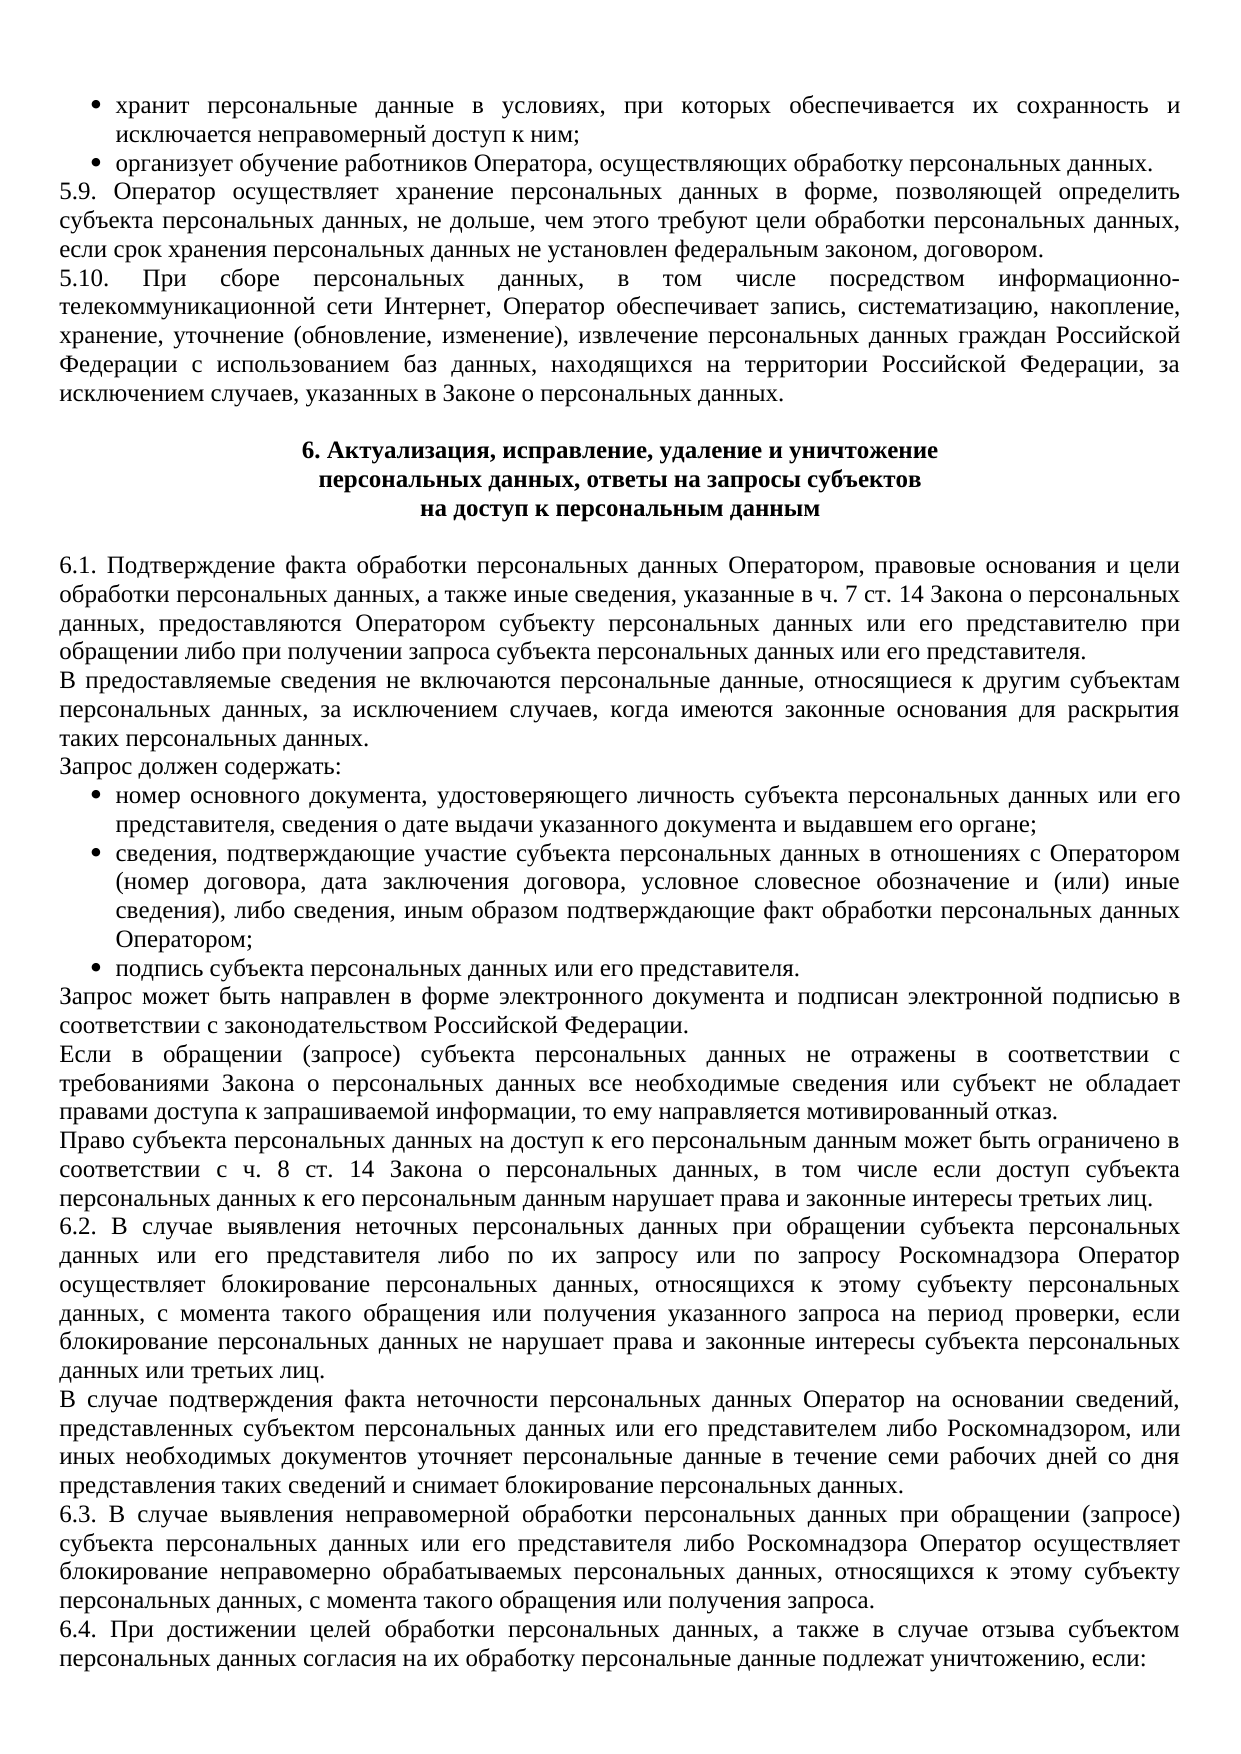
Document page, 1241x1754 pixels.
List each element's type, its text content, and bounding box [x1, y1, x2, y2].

text В предоставляемые сведения не включаются персональные данные, относящиеся к другим субъектам персональных данных, за исключением случаев, когда имеются законные основания для раскрытия таких персональных данных. [59, 665, 1181, 751]
text 6.1. Подтверждение факта обработки персональных данных Оператором, правовые основания и цели обработки персональных данных, а также иные сведения, указанные в ч. 7 ст. 14 Закона о персональных данных, предоставляются Оператором субъекту персональных данных или его представителю при обращении либо при получении запроса субъекта персональных данных или его представителя. [59, 550, 1181, 665]
text 6.4. При достижении целей обработки персональных данных, а также в случае отзыва субъектом персональных данных согласия на их обработку персональные данные подлежат уничтожению, если: [59, 1614, 1181, 1671]
list сведения, подтверждающие участие субъекта персональных данных в отношениях с Оператором (номер договора, дата заключения договора, условное словесное обозначение и (или) иные сведения), либо сведения, иным образом подтверждающие факт обработки персональных данных Оператором; [92, 838, 1181, 953]
text Если в обращении (запросе) субъекта персональных данных не отражены в соответствии с требованиями Закона о персональных данных все необходимые сведения или субъект не обладает правами доступа к запрашиваемой информации, то ему направляется мотивированный отказ. [59, 1039, 1181, 1125]
text Запрос может быть направлен в форме электронного документа и подписан электронной подписью в соответствии с законодательством Российской Федерации. [59, 981, 1181, 1039]
text 6.2. В случае выявления неточных персональных данных при обращении субъекта персональных данных или его представителя либо по их запросу или по запросу Роскомнадзора Оператор осуществляет блокирование персональных данных, относящихся к этому субъекту персональных данных, с момента такого обращения или получения указанного запроса на период проверки, если блокирование персональных данных не нарушает права и законные интересы субъекта персональных данных или третьих лиц. [59, 1211, 1181, 1384]
text 5.10. При сборе персональных данных, в том числе посредством информационно-телекоммуникационной сети Интернет, Оператор обеспечивает запись, систематизацию, накопление, хранение, уточнение (обновление, изменение), извлечение персональных данных граждан Российской Федерации с использованием баз данных, находящихся на территории Российской Федерации, за исключением случаев, указанных в Законе о персональных данных. [59, 263, 1181, 406]
list подпись субъекта персональных данных или его представителя. [92, 953, 1181, 981]
list хранит персональные данные в условиях, при которых обеспечивается их сохранность и исключается неправомерный доступ к ним; [92, 90, 1181, 148]
text на доступ к персональным данным [59, 493, 1181, 521]
list номер основного документа, удостоверяющего личность субъекта персональных данных или его представителя, сведения о дате выдачи указанного документа и выдавшем его органе; [92, 780, 1181, 838]
text Запрос должен содержать: [59, 751, 1181, 780]
text 6.3. В случае выявления неправомерной обработки персональных данных при обращении (запросе) субъекта персональных данных или его представителя либо Роскомнадзора Оператор осуществляет блокирование неправомерно обрабатываемых персональных данных, относящихся к этому субъекту персональных данных, с момента такого обращения или получения запроса. [59, 1499, 1181, 1614]
text Право субъекта персональных данных на доступ к его персональным данным может быть ограничено в соответствии с ч. 8 ст. 14 Закона о персональных данных, в том числе если доступ субъекта персональных данных к его персональным данным нарушает права и законные интересы третьих лиц. [59, 1125, 1181, 1211]
text 5.9. Оператор осуществляет хранение персональных данных в форме, позволяющей определить субъекта персональных данных, не дольше, чем этого требуют цели обработки персональных данных, если срок хранения персональных данных не установлен федеральным законом, договором. [59, 176, 1181, 263]
text 6. Актуализация, исправление, удаление и уничтожение [59, 435, 1181, 464]
list организует обучение работников Оператора, осуществляющих обработку персональных данных. [92, 148, 1181, 176]
text В случае подтверждения факта неточности персональных данных Оператор на основании сведений, представленных субъектом персональных данных или его представителем либо Роскомнадзором, или иных необходимых документов уточняет персональные данные в течение семи рабочих дней со дня представления таких сведений и снимает блокирование персональных данных. [59, 1384, 1181, 1499]
text персональных данных, ответы на запросы субъектов [59, 464, 1181, 493]
